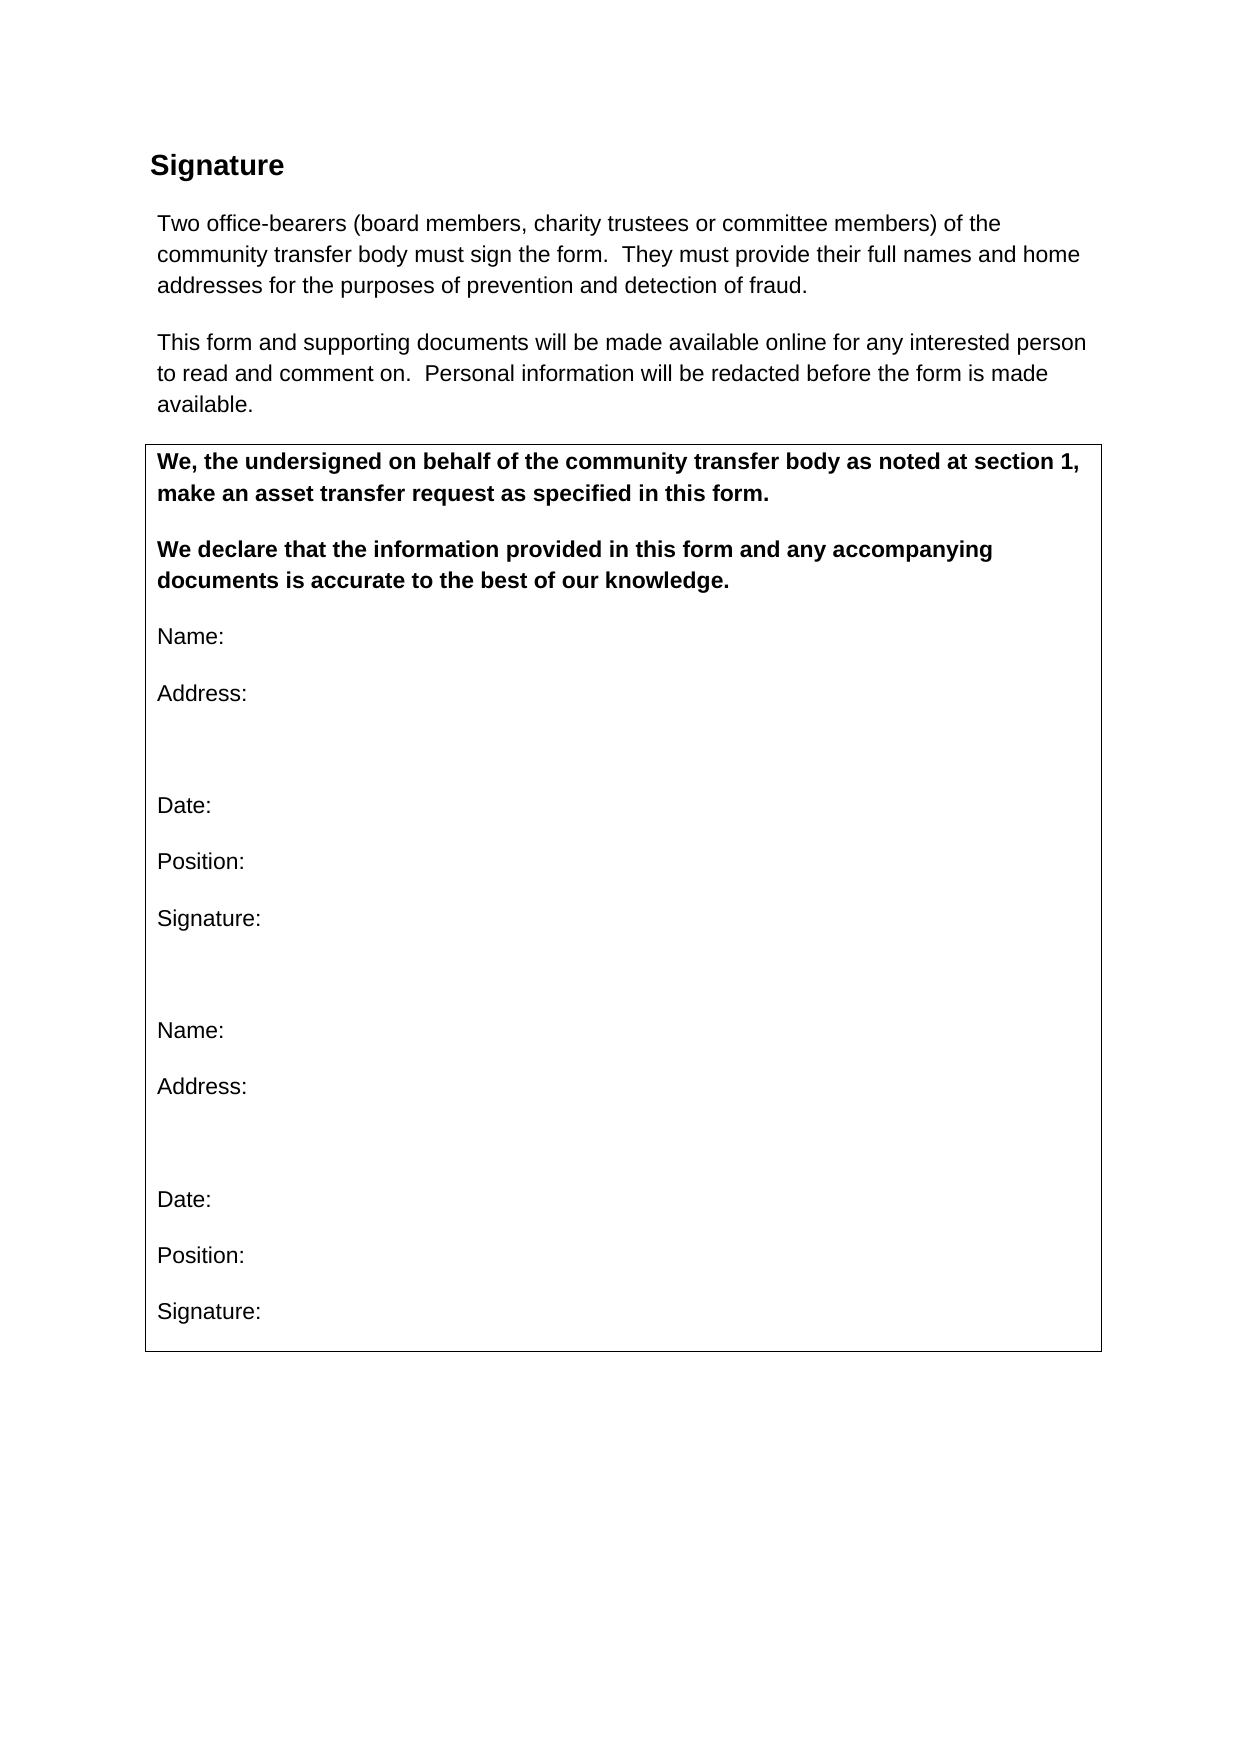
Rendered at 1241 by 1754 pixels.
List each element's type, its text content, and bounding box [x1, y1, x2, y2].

table_header We, the undersigned on behalf of the community transfer body as noted at section 1, make an asset transfer request as specified in this form. We declare that the information provided in this form and any accompanying documents is accurate to the best of our knowledge. Name: Address: Date: Position: Signature: Name: Address: Date: Position: Signature: [146, 445, 1101, 1351]
text This form and supporting documents will be made available online for any interested person to read and comment on. Personal information will be redacted before the form is made available. [157, 325, 1090, 419]
text Two office-bearers (board members, charity trustees or committee members) of the community transfer body must sign the form. They must provide their full names and home addresses for the purposes of prevention and detection of fraud. [157, 206, 1090, 300]
text Signature [150, 150, 1090, 181]
